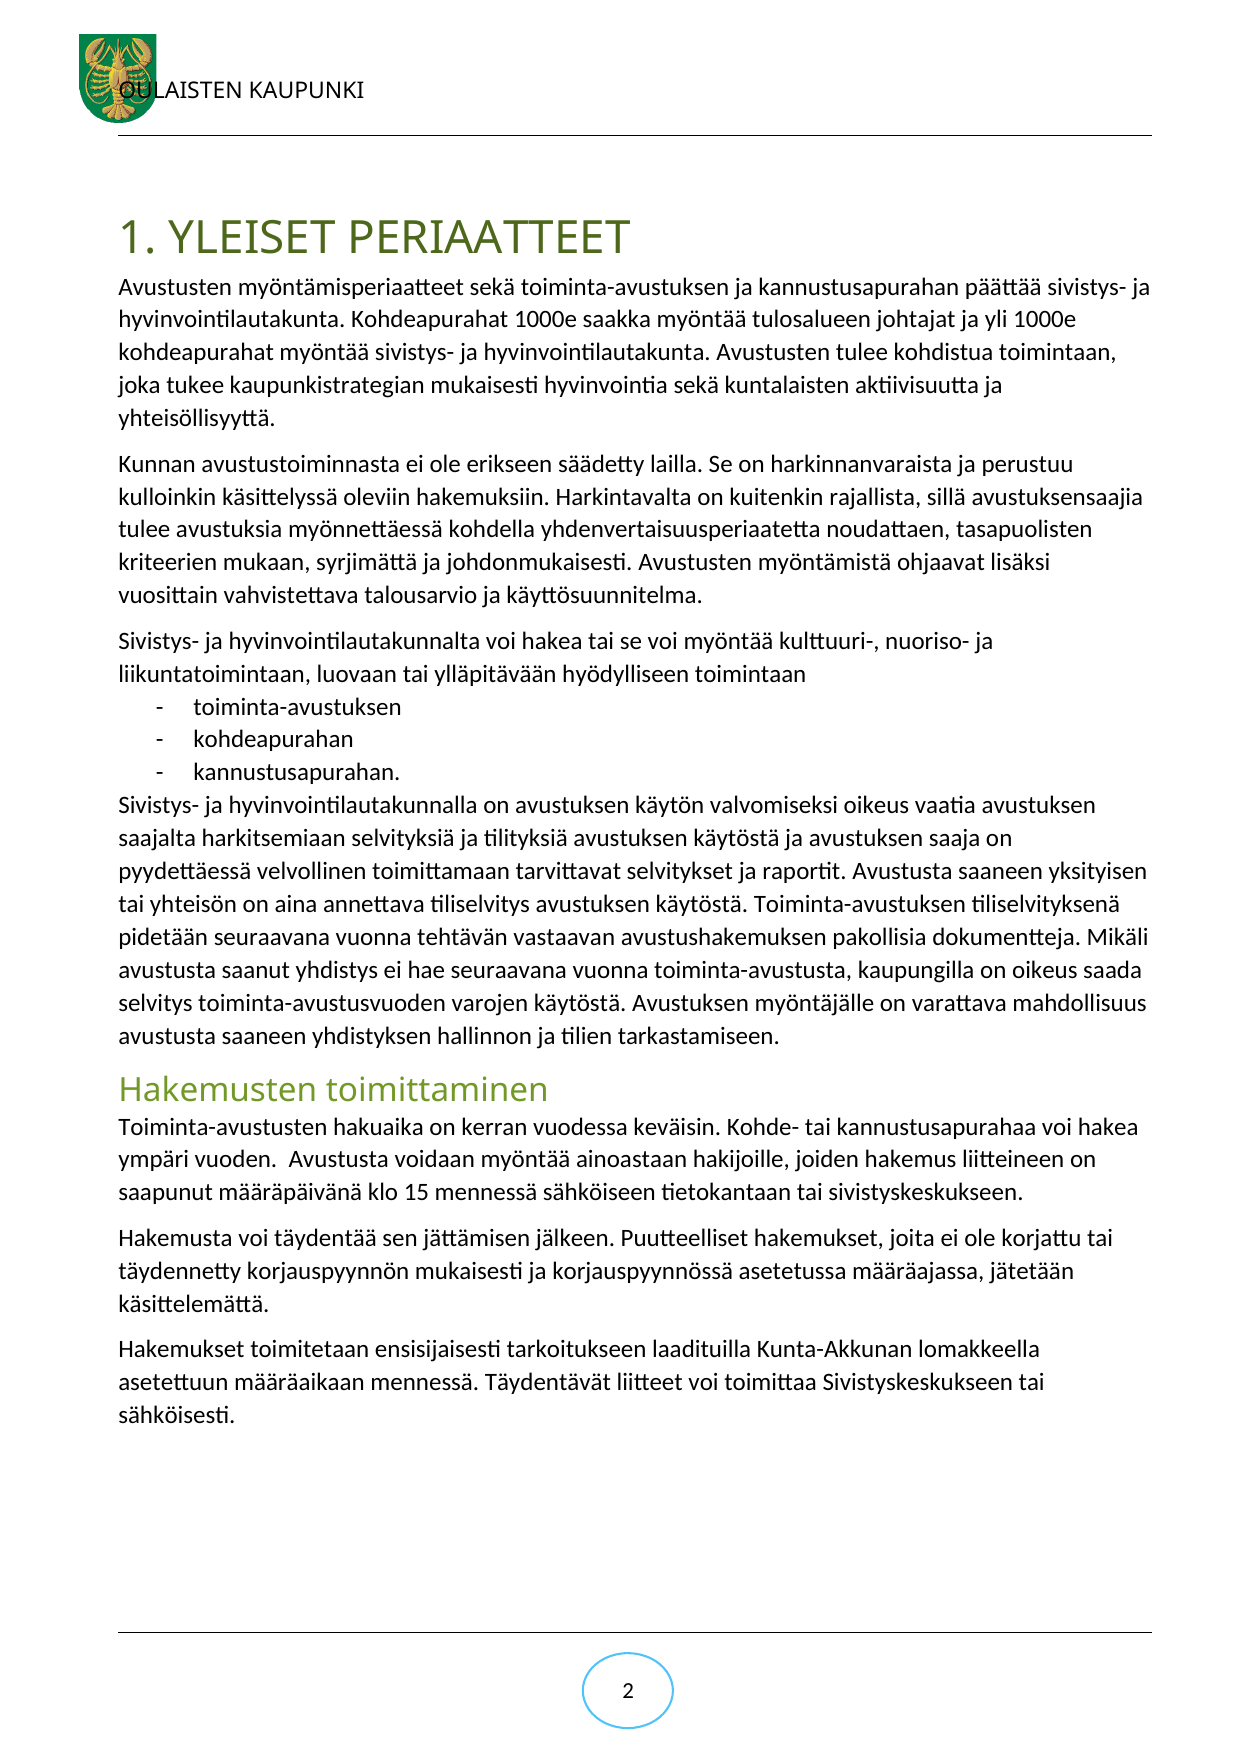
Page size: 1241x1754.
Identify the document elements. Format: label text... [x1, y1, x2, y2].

text Kunnan avustustoiminnasta ei ole erikseen säädetty lailla. Se on harkinnanvaraista ja perustuu kulloinkin käsittelyssä oleviin hakemuksiin. Harkintavalta on kuitenkin rajallista, sillä avustuksensaajia tulee avustuksia myönnettäessä kohdella yhdenvertaisuusperiaatetta noudattaen, tasapuolisten kriteerien mukaan, syrjimättä ja johdonmukaisesti. Avustusten myöntämistä ohjaavat lisäksi vuosittain vahvistettava talousarvio ja käyttösuunnitelma. [118, 448, 1152, 610]
text Sivistys- ja hyvinvointilautakunnalla on avustuksen käytön valvomiseksi oikeus vaatia avustuksen saajalta harkitsemiaan selvityksiä ja tilityksiä avustuksen käytöstä ja avustuksen saaja on pyydettäessä velvollinen toimittamaan tarvittavat selvitykset ja raportit. Avustusta saaneen yksityisen tai yhteisön on aina annettava tiliselvitys avustuksen käytöstä. Toiminta-avustuksen tiliselvityksenä pidetään seuraavana vuonna tehtävän vastaavan avustushakemuksen pakollisia dokumentteja. Mikäli avustusta saanut yhdistys ei hae seuraavana vuonna toiminta-avustusta, kaupungilla on oikeus saada selvitys toiminta-avustusvuoden varojen käytöstä. Avustuksen myöntäjälle on varattava mahdollisuus avustusta saaneen yhdistyksen hallinnon ja tilien tarkastamiseen. [118, 789, 1152, 1050]
text Avustusten myöntämisperiaatteet sekä toiminta-avustuksen ja kannustusapurahan päättää sivistys- ja hyvinvointilautakunta. Kohdeapurahat 1000e saakka myöntää tulosalueen johtajat ja yli 1000e kohdeapurahat myöntää sivistys- ja hyvinvointilautakunta. Avustusten tulee kohdistua toimintaan, joka tukee kaupunkistrategian mukaisesti hyvinvointia sekä kuntalaisten aktiivisuutta ja yhteisöllisyyttä. [118, 271, 1152, 433]
text Hakemusta voi täydentää sen jättämisen jälkeen. Puutteelliset hakemukset, joita ei ole korjattu tai täydennetty korjauspyynnön mukaisesti ja korjauspyynnössä asetetussa määräajassa, jätetään käsittelemättä. [118, 1222, 1152, 1318]
text Toiminta-avustusten hakuaika on kerran vuodessa keväisin. Kohde- tai kannustusapurahaa voi hakea ympäri vuoden. Avustusta voidaan myöntää ainoastaan hakijoille, joiden hakemus liitteineen on saapunut määräpäivänä klo 15 mennessä sähköiseen tietokantaan tai sivistyskeskukseen. [118, 1111, 1152, 1207]
text Sivistys- ja hyvinvointilautakunnalta voi hakea tai se voi myöntää kulttuuri-, nuoriso- ja liikuntatoimintaan, luovaan tai ylläpitävään hyödylliseen toimintaan [118, 625, 1152, 688]
subtitle 1. YLEISET PERIAATTEET [118, 204, 1152, 267]
subtitle Hakemusten toimittaminen [118, 1065, 1152, 1111]
list toiminta-avustuksen [156, 691, 1152, 721]
list kohdeapurahan [156, 724, 1152, 754]
list kannustusapurahan. [156, 757, 1152, 787]
text Hakemukset toimitetaan ensisijaisesti tarkoitukseen laadituilla Kunta-Akkunan lomakkeella asetettuun määräaikaan mennessä. Täydentävät liitteet voi toimittaa Sivistyskeskukseen tai sähköisesti. [118, 1333, 1152, 1429]
picture [79, 34, 157, 123]
